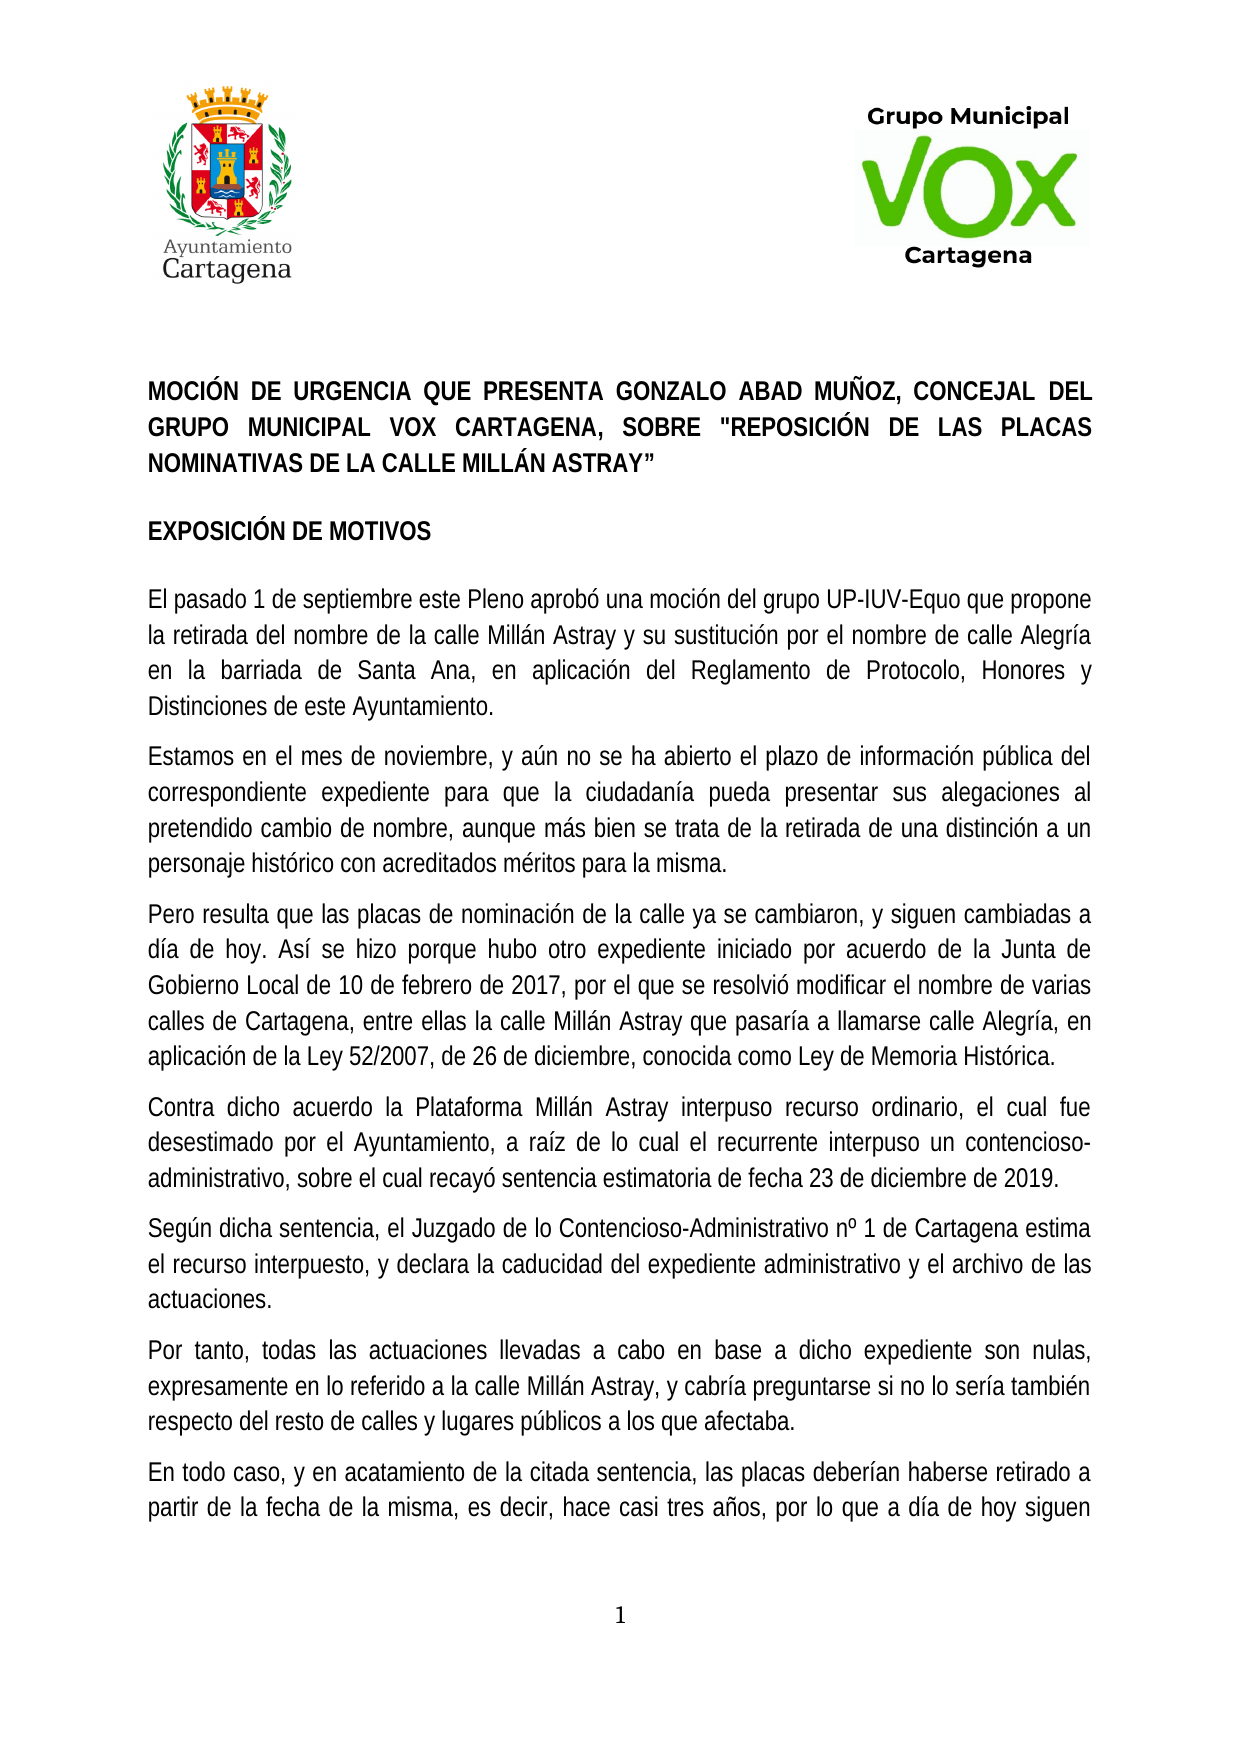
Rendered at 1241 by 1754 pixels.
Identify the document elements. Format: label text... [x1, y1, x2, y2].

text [148, 1456, 1093, 1522]
text El pasado 1 de septiembre este Pleno aprobó una moción del grupo UP-IUV-Equo que propone la retirada del nombre de la calle Millán Astray y su sustitución por el nombre de calle Alegría en la barriada de Santa Ana, en aplicación del Reglamento de Protocolo, Honores y Distinciones de este Ayuntamiento. [148, 583, 1093, 721]
text EXPOSICIÓN DE MOTIVOS [148, 515, 1093, 546]
text MOCIÓN DE URGENCIA QUE PRESENTA GONZALO ABAD MUÑOZ, CONCEJAL DEL GRUPO MUNICIPAL VOX CARTAGENA, SOBRE "REPOSICIÓN DE LAS PLACAS NOMINATIVAS DE LA CALLE MILLÁN ASTRAY” [148, 376, 1093, 478]
text Por tanto, todas las actuaciones llevadas a cabo en base a dicho expediente son nulas, expresamente en lo referido a la calle Millán Astray, y cabría preguntarse si no lo sería también respecto del resto de calles y lugares públicos a los que afectaba. [148, 1334, 1093, 1436]
text Contra dicho acuerdo la Plataforma Millán Astray interpuso recurso ordinario, el cual fue desestimado por el Ayuntamiento, a raíz de lo cual el recurrente interpuso un contencioso-administrativo, sobre el cual recayó sentencia estimatoria de fecha 23 de diciembre de 2019. [148, 1091, 1093, 1193]
text Pero resulta que las placas de nominación de la calle ya se cambiaron, y siguen cambiadas a día de hoy. Así se hizo porque hubo otro expediente iniciado por acuerdo de la Junta de Gobierno Local de 10 de febrero de 2017, por el que se resolvió modificar el nombre de varias calles de Cartagena, entre ellas la calle Millán Astray que pasaría a llamarse calle Alegría, en aplicación de la Ley 52/2007, de 26 de diciembre, conocida como Ley de Memoria Histórica. [148, 898, 1093, 1071]
picture [152, 80, 302, 287]
text Estamos en el mes de noviembre, y aún no se ha abierto el plazo de información pública del correspondiente expediente para que la ciudadanía pueda presentar sus alegaciones al pretendido cambio de nombre, aunque más bien se trata de la retirada de una distinción a un personaje histórico con acreditados méritos para la misma. [148, 741, 1093, 878]
picture [854, 103, 1090, 271]
text Según dicha sentencia, el Juzgado de lo Contencioso-Administrativo nº 1 de Cartagena estima el recurso interpuesto, y declara la caducidad del expediente administrativo y el archivo de las actuaciones. [148, 1212, 1093, 1315]
